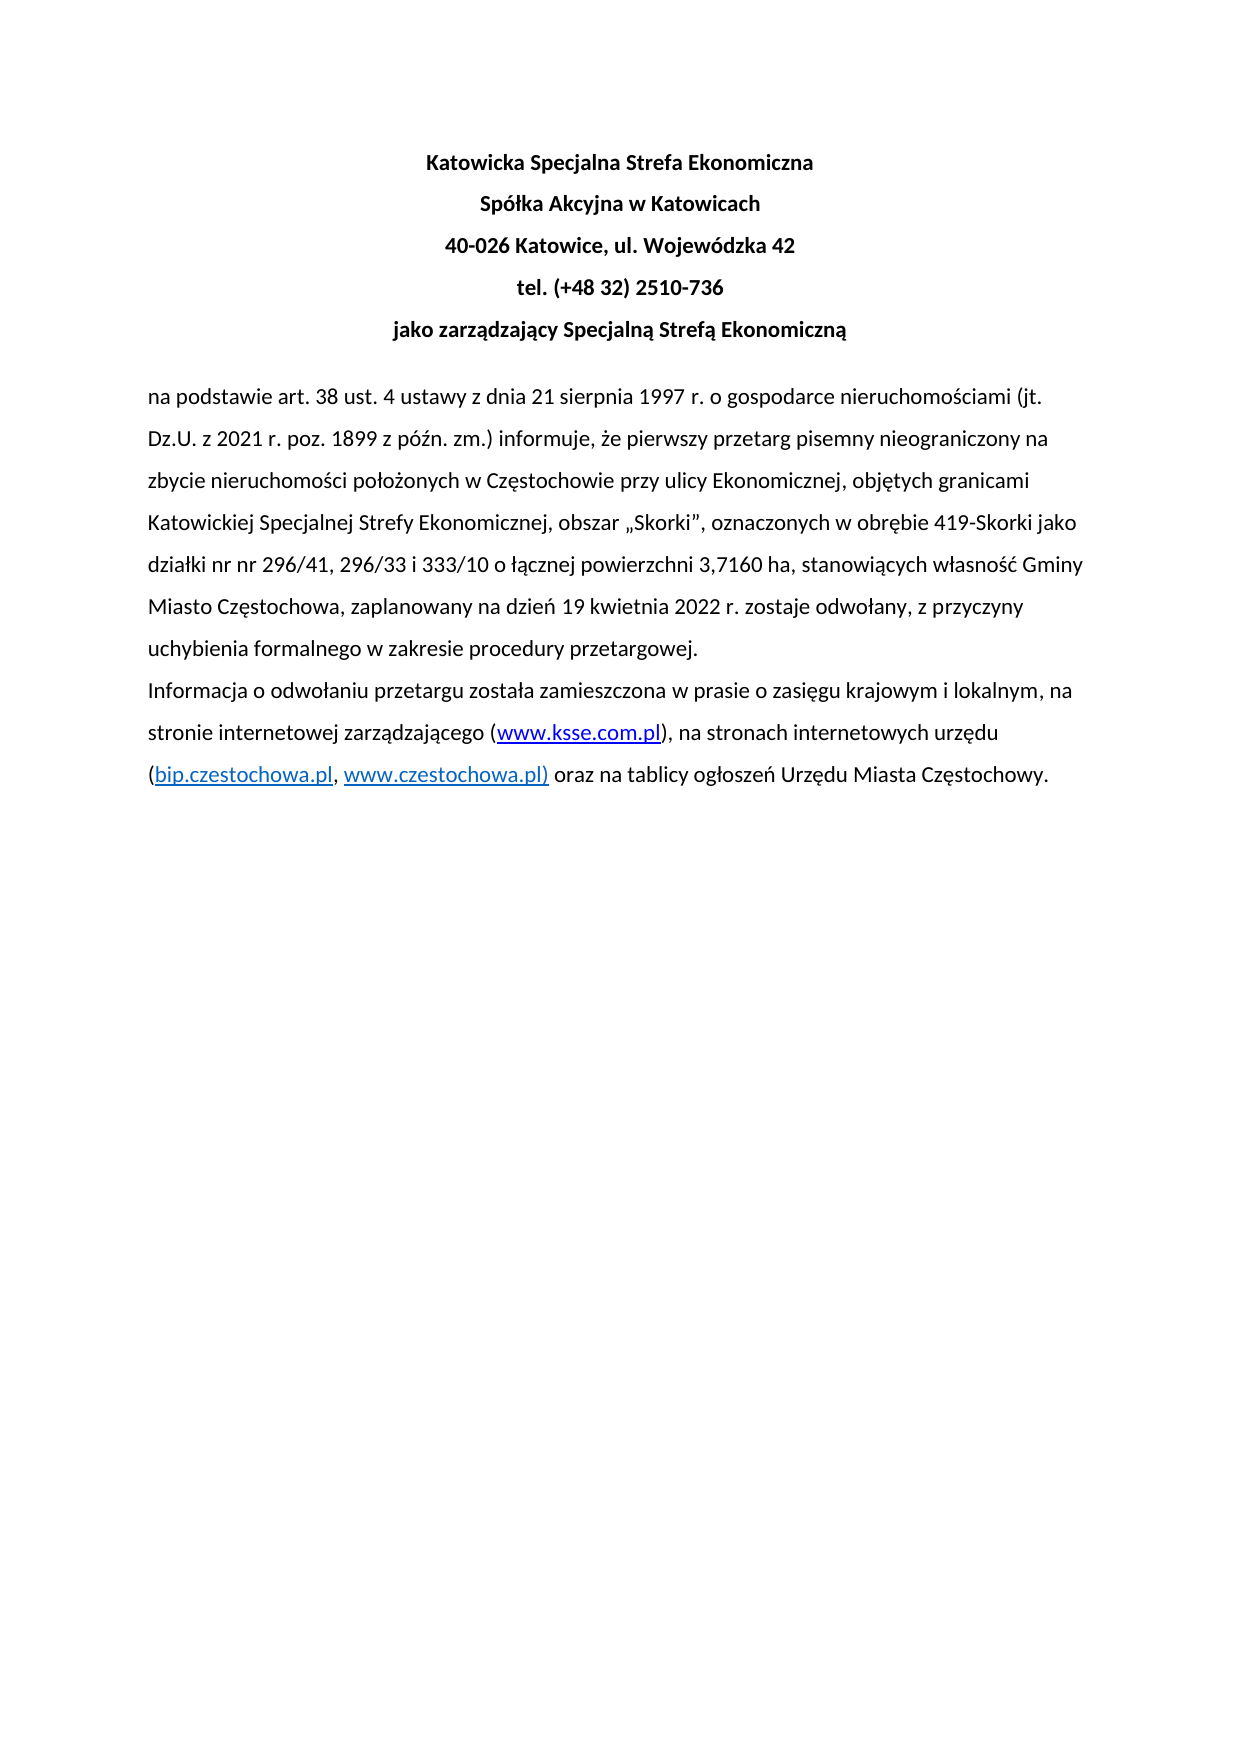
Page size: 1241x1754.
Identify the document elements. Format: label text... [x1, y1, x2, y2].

text na podstawie art. 38 ust. 4 ustawy z dnia 21 sierpnia 1997 r. o gospodarce nieruchomościami (jt. Dz.U. z 2021 r. poz. 1899 z późn. zm.) informuje, że pierwszy przetarg pisemny nieograniczony na zbycie nieruchomości położonych w Częstochowie przy ulicy Ekonomicznej, objętych granicami Katowickiej Specjalnej Strefy Ekonomicznej, obszar „Skorki”, oznaczonych w obrębie 419-Skorki jako działki nr nr 296/41, 296/33 i 333/10 o łącznej powierzchni 3,7160 ha, stanowiących własność Gminy Miasto Częstochowa, zaplanowany na dzień 19 kwietnia 2022 r. zostaje odwołany, z przyczyny uchybienia formalnego w zakresie procedury przetargowej. [148, 382, 1093, 662]
text Spółka Akcyjna w Katowicach [148, 189, 1093, 218]
text tel. (+48 32) 2510-736 [148, 273, 1093, 302]
text Katowicka Specjalna Strefa Ekonomiczna [148, 148, 1093, 176]
text Informacja o odwołaniu przetargu została zamieszczona w prasie o zasięgu krajowym i lokalnym, na stronie internetowej zarządzającego (www.ksse.com.pl), na stronach internetowych urzędu (bip.czestochowa.pl, www.czestochowa.pl) oraz na tablicy ogłoszeń Urzędu Miasta Częstochowy. [148, 676, 1093, 788]
text 40-026 Katowice, ul. Wojewódzka 42 [148, 232, 1093, 259]
text jako zarządzający Specjalną Strefą Ekonomiczną [148, 316, 1093, 343]
